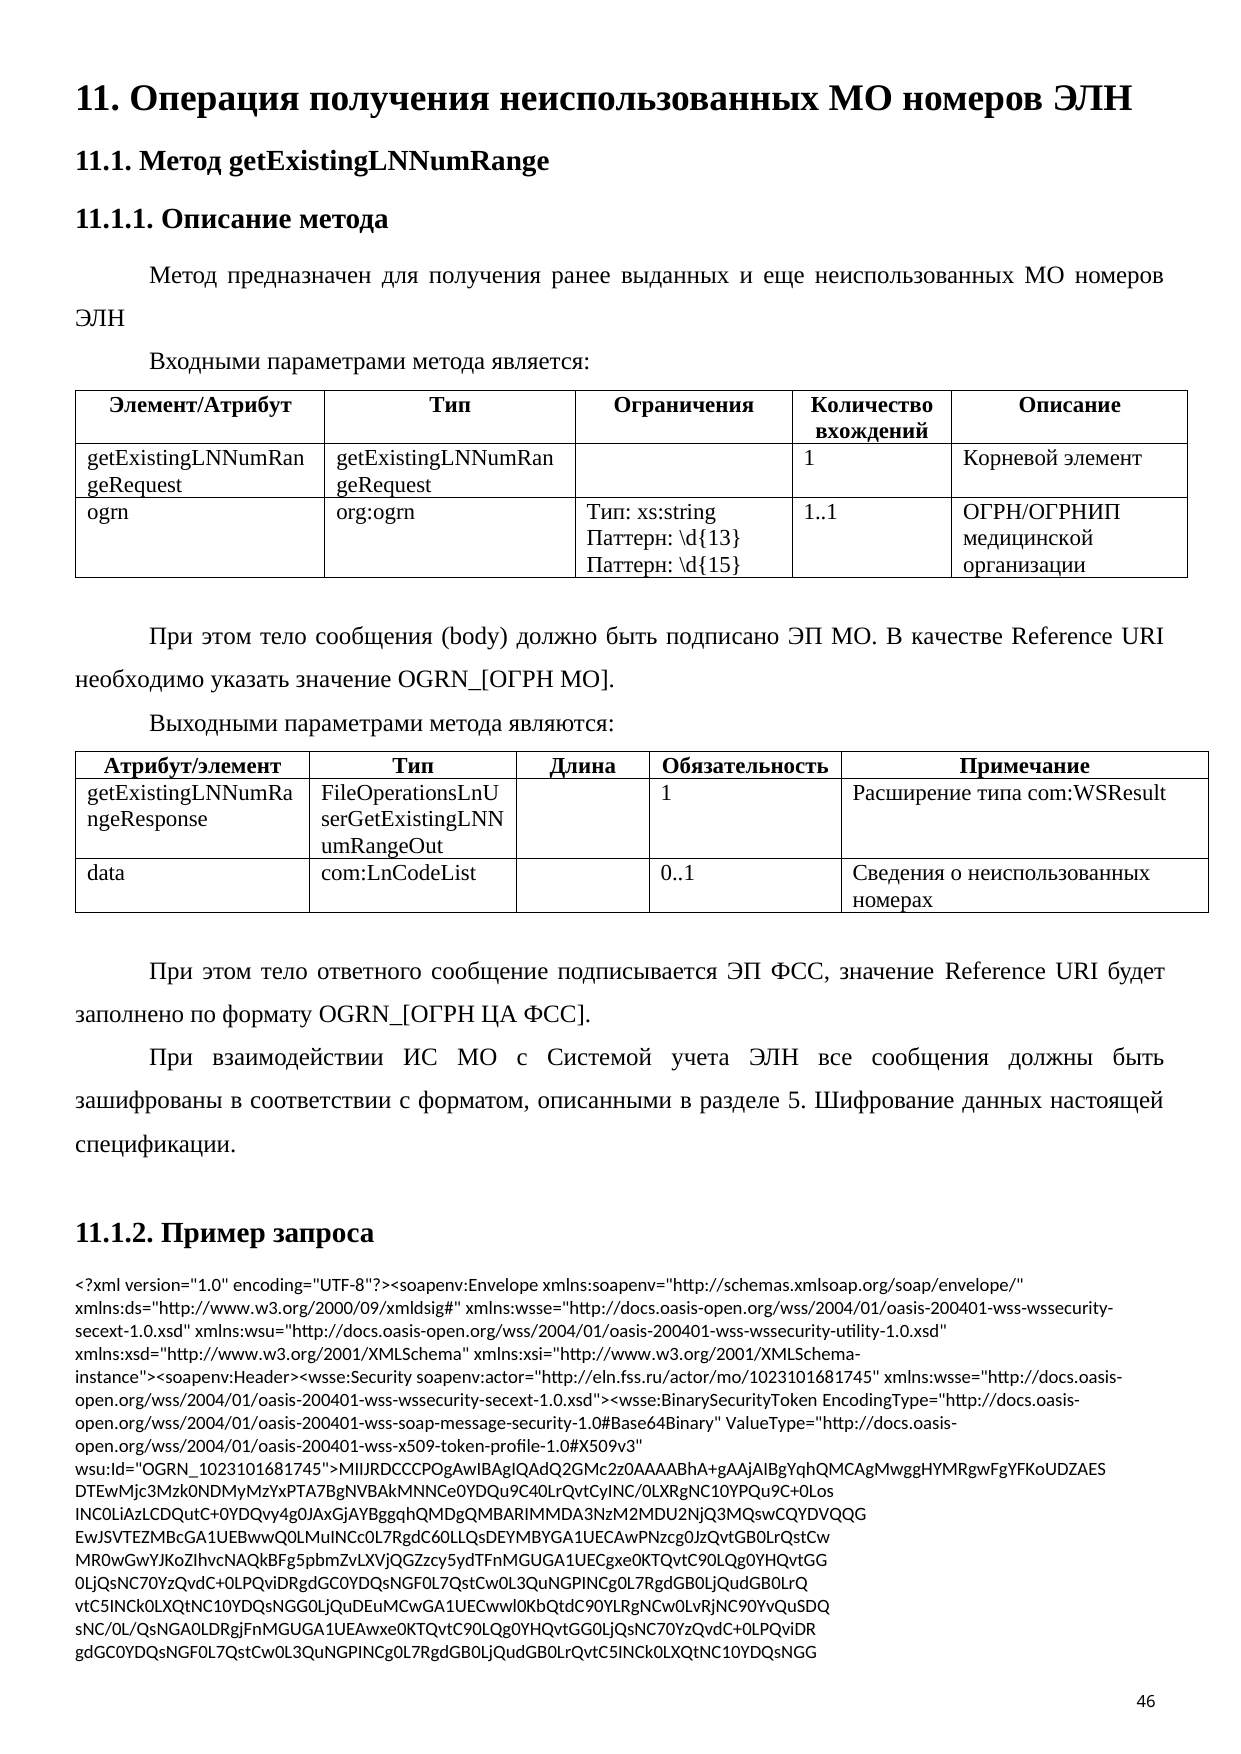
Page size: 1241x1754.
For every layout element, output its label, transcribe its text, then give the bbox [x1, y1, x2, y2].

text vtC5INCk0LXQtNC10YDQsNGG0LjQuDEuMCwGA1UECwwl0KbQtdC90YLRgNCw0LvRjNC90YvQuSDQ [75, 1594, 1165, 1617]
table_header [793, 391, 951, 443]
text 11.1.1. Описание метода [75, 202, 1165, 235]
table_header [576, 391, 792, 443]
text Входными параметрами метода является: [75, 346, 1165, 375]
text <?xml version="1.0" encoding="UTF-8"?><soapenv:Envelope xmlns:soapenv="http://schemas.xmlsoap.org/soap/envelope/" xmlns:ds="http://www.w3.org/2000/09/xmldsig#" xmlns:wsse="http://docs.oasis-open.org/wss/2004/01/oasis-200401-wss-wssecurity-secext-1.0.xsd" xmlns:wsu="http://docs.oasis-open.org/wss/2004/01/oasis-200401-wss-wssecurity-utility-1.0.xsd" xmlns:xsd="http://www.w3.org/2001/XMLSchema" xmlns:xsi="http://www.w3.org/2001/XMLSchema-instance"><soapenv:Header><wsse:Security soapenv:actor="http://eln.fss.ru/actor/mo/1023101681745" xmlns:wsse="http://docs.oasis-open.org/wss/2004/01/oasis-200401-wss-wssecurity-secext-1.0.xsd"><wsse:BinarySecurityToken EncodingType="http://docs.oasis-open.org/wss/2004/01/oasis-200401-wss-soap-message-security-1.0#Base64Binary" ValueType="http://docs.oasis-open.org/wss/2004/01/oasis-200401-wss-x509-token-profile-1.0#X509v3" wsu:Id="OGRN_1023101681745">MIIJRDCCCPOgAwIBAgIQAdQ2GMc2z0AAAABhA+gAAjAIBgYqhQMCAgMwggHYMRgwFgYFKoUDZAES [75, 1273, 1165, 1480]
text При взаимодействии ИС МО с Системой учета ЭЛН все сообщения должны быть зашифрованы в соответствии с форматом, описанными в разделе 5. Шифрование данных настоящей спецификации. [75, 1042, 1165, 1157]
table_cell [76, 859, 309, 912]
text gdGC0YDQsNGF0L7QstCw0L3QuNGPINCg0L7RgdGB0LjQudGB0LrQvtC5INCk0LXQtNC10YDQsNGG [75, 1640, 1165, 1663]
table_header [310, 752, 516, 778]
text INC0LiAzLCDQutC+0YDQvy4g0JAxGjAYBggqhQMDgQMBARIMMDA3NzM2MDU2NjQ3MQswCQYDVQQG [75, 1503, 1165, 1526]
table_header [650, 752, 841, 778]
text Выходными параметрами метода являются: [75, 708, 1165, 736]
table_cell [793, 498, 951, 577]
text sNC/0L/QsNGA0LDRgjFnMGUGA1UEAwxe0KTQvtC90LQg0YHQvtGG0LjQsNC70YzQvdC+0LPQviDR [75, 1617, 1165, 1640]
text 11.1. Метод getExistingLNNumRange [75, 143, 1165, 177]
text При этом тело ответного сообщение подписывается ЭП ФСС, значение Reference URI будет заполнено по формату OGRN_[ОГРН ЦА ФСС]. [75, 956, 1165, 1028]
text При этом тело сообщения (body) должно быть подписано ЭП МО. В качестве Reference URI необходимо указать значение OGRN_[ОГРН МО]. [75, 621, 1165, 693]
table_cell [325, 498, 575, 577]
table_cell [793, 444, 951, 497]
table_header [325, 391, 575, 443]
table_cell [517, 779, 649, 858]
text Метод предназначен для получения ранее выданных и еще неиспользованных МО номеров ЭЛН [75, 260, 1165, 332]
text DTEwMjc3Mzk0NDMyMzYxPTA7BgNVBAkMNNCe0YDQu9C40LrQvtCyINC/0LXRgNC10YPQu9C+0Los [75, 1480, 1165, 1503]
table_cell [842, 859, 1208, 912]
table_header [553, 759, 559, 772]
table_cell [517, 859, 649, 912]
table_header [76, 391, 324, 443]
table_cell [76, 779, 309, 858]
text 11. Операция получения неиспользованных МО номеров ЭЛН [75, 75, 1165, 118]
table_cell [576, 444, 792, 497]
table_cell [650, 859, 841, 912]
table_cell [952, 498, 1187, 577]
text EwJSVTEZMBcGA1UEBwwQ0LMuINCc0L7RgdC60LLQsDEYMBYGA1UECAwPNzcg0JzQvtGB0LrQstCw [75, 1526, 1165, 1548]
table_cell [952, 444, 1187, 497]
text MR0wGwYJKoZIhvcNAQkBFg5pbmZvLXVjQGZzcy5ydTFnMGUGA1UECgxe0KTQvtC90LQg0YHQvtGG [75, 1548, 1165, 1571]
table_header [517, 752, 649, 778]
text 0LjQsNC70YzQvdC+0LPQviDRgdGC0YDQsNGF0L7QstCw0L3QuNGPINCg0L7RgdGB0LjQudGB0LrQ [75, 1571, 1165, 1594]
text 11.1.2. Пример запроса [75, 1215, 1165, 1248]
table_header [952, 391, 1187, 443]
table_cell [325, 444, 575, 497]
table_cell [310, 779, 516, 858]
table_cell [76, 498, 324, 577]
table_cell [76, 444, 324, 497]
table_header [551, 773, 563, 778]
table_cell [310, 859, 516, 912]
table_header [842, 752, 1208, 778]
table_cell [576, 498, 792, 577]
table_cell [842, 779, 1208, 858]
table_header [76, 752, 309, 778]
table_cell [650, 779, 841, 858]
